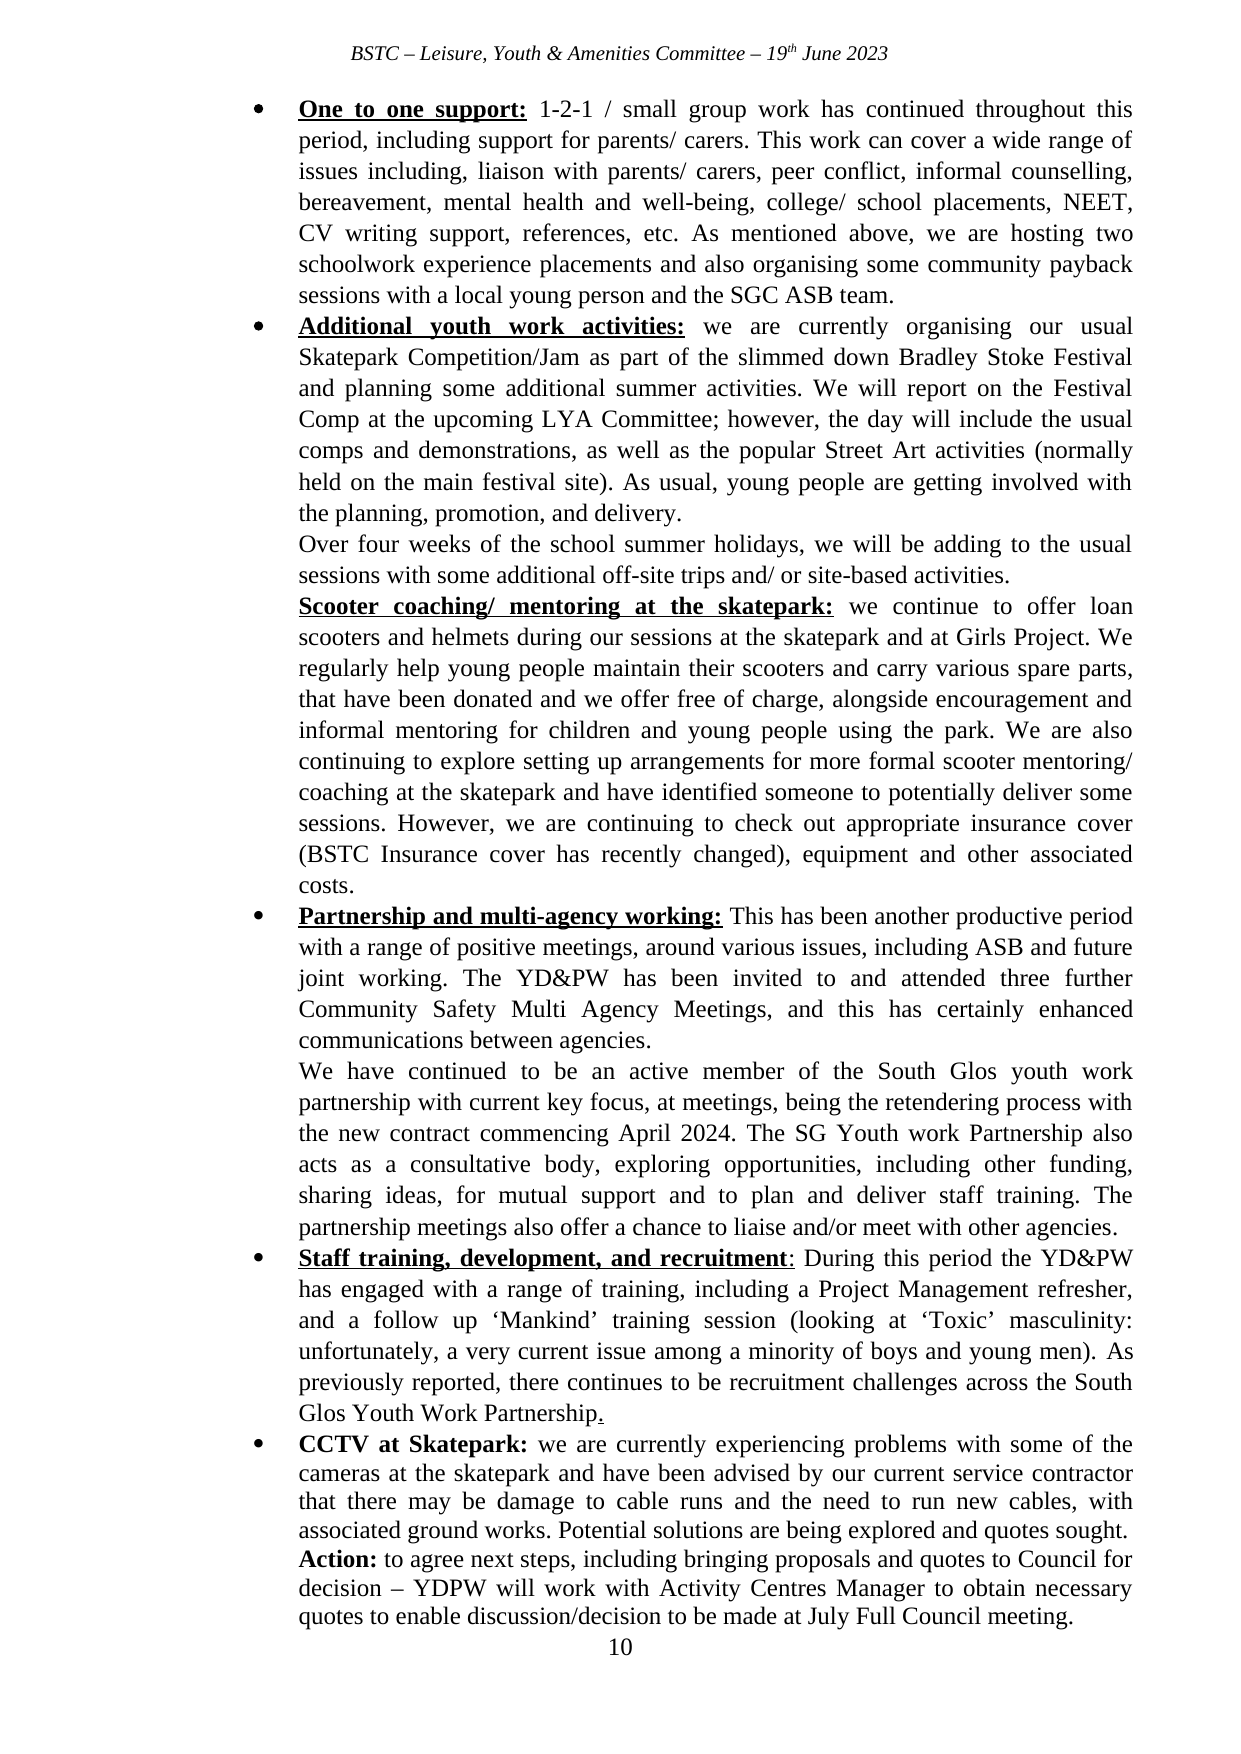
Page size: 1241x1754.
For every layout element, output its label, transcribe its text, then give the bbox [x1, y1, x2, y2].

list One to one support: 1-2-1 / small group work has continued throughout this period, including support for parents/ carers. This work can cover a wide range of issues including, liaison with parents/ carers, peer conflict, informal counselling, bereavement, mental health and well-being, college/ school placements, NEET, CV writing support, references, etc. As mentioned above, we are hosting two schoolwork experience placements and also organising some community payback sessions with a local young person and the SGC ASB team. [254, 94, 1134, 309]
list Partnership and multi-agency working: This has been another productive period with a range of positive meetings, around various issues, including ASB and future joint working. The YD&PW has been invited to and attended three further Community Safety Multi Agency Meetings, and this has certainly enhanced communications between agencies. [254, 901, 1134, 1054]
list CCTV at Skatepark: we are currently experiencing problems with some of the cameras at the skatepark and have been advised by our current service contractor that there may be damage to cable runs and the need to run new cables, with associated ground works. Potential solutions are being explored and quotes sought. [254, 1429, 1134, 1544]
text We have continued to be an active member of the South Glos youth work partnership with current key focus, at meetings, being the retendering process with the new contract commencing April 2024. The SG Youth work Partnership also acts as a consultative body, exploring opportunities, including other funding, sharing ideas, for mutual support and to plan and deliver staff training. The partnership meetings also offer a chance to liaise and/or meet with other agencies. [298, 1056, 1134, 1240]
list Action: to agree next steps, including bringing proposals and quotes to Council for decision – YDPW will work with Activity Centres Manager to obtain necessary quotes to enable discussion/decision to be made at July Full Council meeting. [298, 1544, 1134, 1630]
list Additional youth work activities: we are currently organising our usual Skatepark Competition/Jam as part of the slimmed down Bradley Stoke Festival and planning some additional summer activities. We will report on the Festival Comp at the upcoming LYA Committee; however, the day will include the usual comps and demonstrations, as well as the popular Street Art activities (normally held on the main festival site). As usual, young people are getting involved with the planning, promotion, and delivery. [254, 311, 1134, 526]
text Scooter coaching/ mentoring at the skatepark: we continue to offer loan scooters and helmets during our sessions at the skatepark and at Girls Project. We regularly help young people maintain their scooters and carry various spare parts, that have been donated and we offer free of charge, alongside encouragement and informal mentoring for children and young people using the park. We are also continuing to explore setting up arrangements for more formal scooter mentoring/ coaching at the skatepark and have identified someone to potentially deliver some sessions. However, we are continuing to check out appropriate insurance cover (BSTC Insurance cover has recently changed), equipment and other associated costs. [298, 591, 1134, 899]
list Staff training, development, and recruitment: During this period the YD&PW has engaged with a range of training, including a Project Management refresher, and a follow up ‘Mankind’ training session (looking at ‘Toxic’ masculinity: unfortunately, a very current issue among a minority of boys and young men). As previously reported, there continues to be recruitment challenges across the South Glos Youth Work Partnership. [254, 1243, 1134, 1427]
text Over four weeks of the school summer holidays, we will be adding to the usual sessions with some additional off-site trips and/ or site-based activities. [298, 529, 1134, 588]
